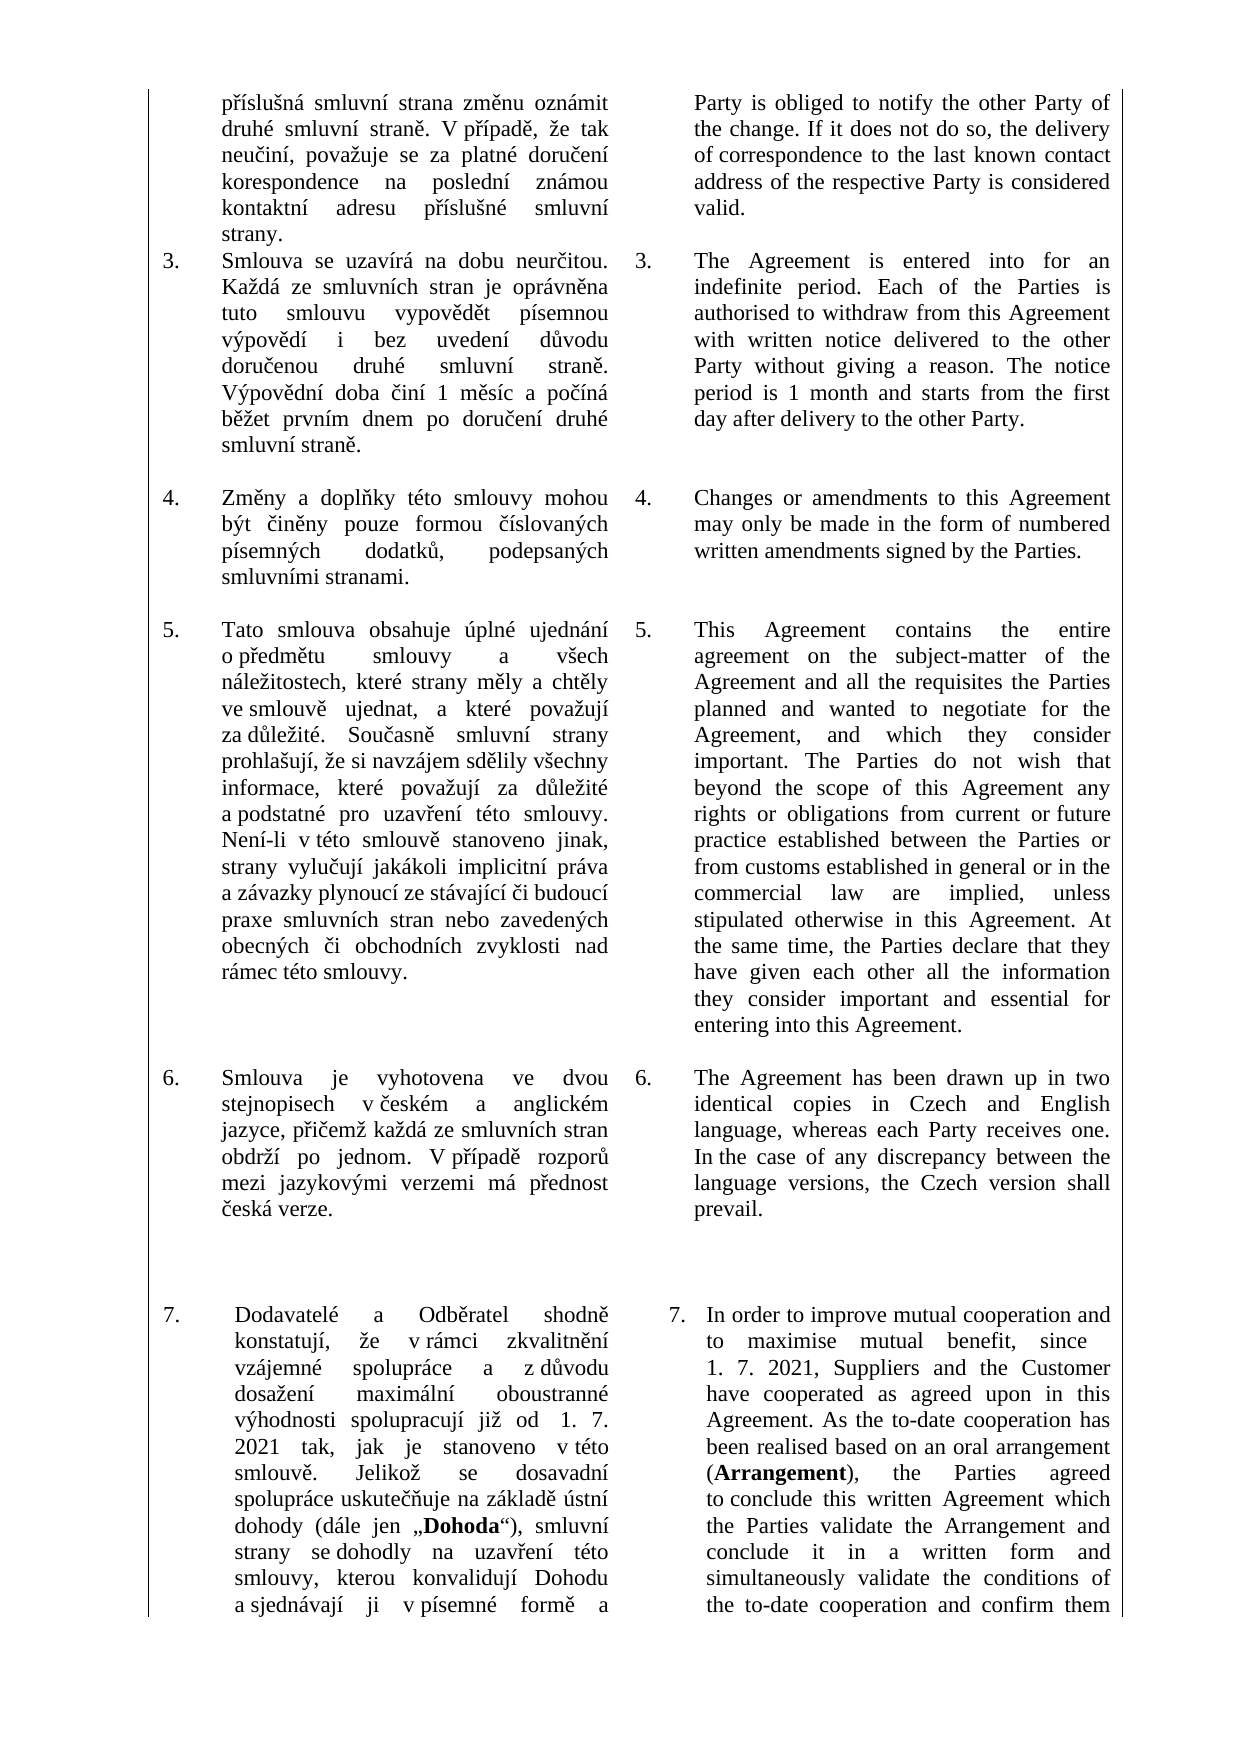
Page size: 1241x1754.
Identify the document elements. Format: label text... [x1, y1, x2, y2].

table_cell Smlouva se uzavírá na dobu neurčitou. Každá ze smluvních stran je oprávněna tuto smlouvu vypovědět písemnou výpovědí i bez uvedení důvodu doručenou druhé smluvní straně. Výpovědní doba činí 1 měsíc a počíná běžet prvním dnem po doručení druhé smluvní straně. [149, 247, 620, 484]
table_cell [620, 1301, 1122, 1617]
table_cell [620, 89, 1122, 247]
table_cell This Agreement contains the entire agreement on the subject-matter of the Agreement and all the requisites the Parties planned and wanted to negotiate for the Agreement, and which they consider important. The Parties do not wish that beyond the scope of this Agreement any rights or obligations from current or future practice established between the Parties or from customs established in general or in the commercial law are implied, unless stipulated otherwise in this Agreement. At the same time, the Parties declare that they have given each other all the information they consider important and essential for entering into this Agreement. [620, 616, 1122, 1064]
table_cell Smlouva je vyhotovena ve dvou stejnopisech v českém a anglickém jazyce, přičemž každá ze smluvních stran obdrží po jednom. V případě rozporů mezi jazykovými verzemi má přednost česká verze. [149, 1064, 620, 1301]
table_cell Changes or amendments to this Agreement may only be made in the form of numbered written amendments signed by the Parties. [620, 484, 1122, 616]
table_cell The Agreement is entered into for an indefinite period. Each of the Parties is authorised to withdraw from this Agreement with written notice delivered to the other Party without giving a reason. The notice period is 1 month and starts from the first day after delivery to the other Party. [620, 247, 1122, 484]
table_cell The Agreement has been drawn up in two identical copies in Czech and English language, whereas each Party receives one. In the case of any discrepancy between the language versions, the Czech version shall prevail. [620, 1064, 1122, 1301]
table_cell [149, 89, 620, 247]
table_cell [149, 1301, 620, 1617]
table_cell Změny a doplňky této smlouvy mohou být činěny pouze formou číslovaných písemných dodatků, podepsaných smluvními stranami. [149, 484, 620, 616]
table_cell Tato smlouva obsahuje úplné ujednání o předmětu smlouvy a všech náležitostech, které strany měly a chtěly ve smlouvě ujednat, a které považují za důležité. Současně smluvní strany prohlašují, že si navzájem sdělily všechny informace, které považují za důležité a podstatné pro uzavření této smlouvy. Není-li v této smlouvě stanoveno jinak, strany vylučují jakákoli implicitní práva a závazky plynoucí ze stávající či budoucí praxe smluvních stran nebo zavedených obecných či obchodních zvyklosti nad rámec této smlouvy. [149, 616, 620, 1064]
